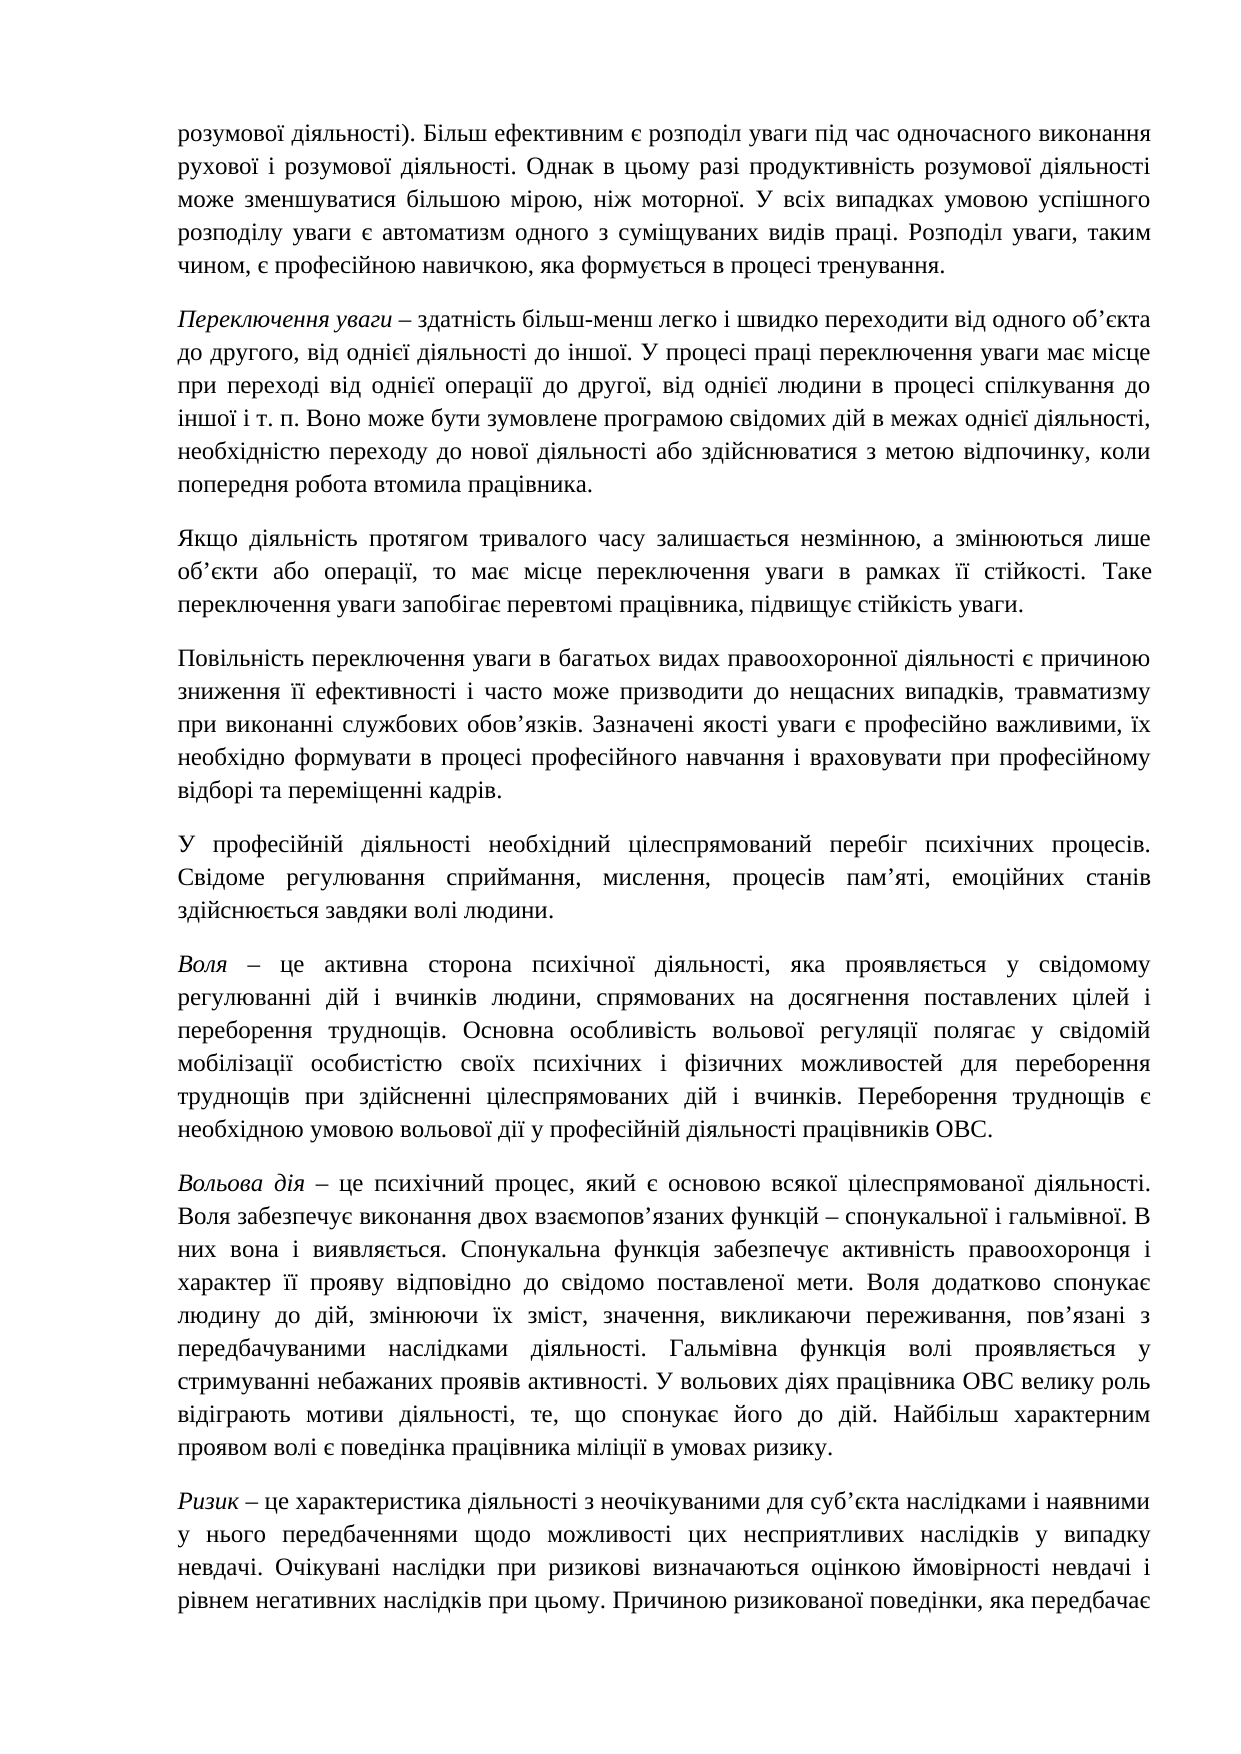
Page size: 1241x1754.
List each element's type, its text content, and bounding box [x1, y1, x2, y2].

text Воля – це активна сторона психічної діяльності, яка проявляється у свідомому регулюванні дій і вчинків людини, спрямованих на досягнення поставлених цілей і переборення труднощів. Основна особливість вольової регуляції полягає у свідомій мобілізації особистістю своїх психічних і фізичних можливостей для переборення труднощів при здійсненні цілеспрямованих дій і вчинків. Переборення труднощів є необхідною умовою вольової дії у професійній діяльності працівників ОВС. [177, 949, 1152, 1143]
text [177, 118, 1152, 279]
text Переключення уваги – здатність більш-менш легко і швидко переходити від одного об’єкта до другого, від однієї діяльності до іншої. У процесі праці переключення уваги має місце при переході від однієї операції до другої, від однієї людини в процесі спілкування до іншої і т. п. Воно може бути зумовлене програмою свідомих дій в межах однієї діяльності, необхідністю переходу до нової діяльності або здійснюватися з метою відпочинку, коли попередня робота втомила працівника. [177, 304, 1152, 498]
text Вольова дія – це психічний процес, який є основою всякої цілеспрямованої діяльності. Воля забезпечує виконання двох взаємопов’язаних функцій – спонукальної і гальмівної. В них вона і виявляється. Спонукальна функція забезпечує активність правоохоронця і характер її прояву відповідно до свідомо поставленої мети. Воля додатково спонукає людину до дій, змінюючи їх зміст, значення, викликаючи переживання, пов’язані з передбачуваними наслідками діяльності. Гальмівна функція волі проявляється у стримуванні небажаних проявів активності. У вольових діях працівника ОВС велику роль відіграють мотиви діяльності, те, що спонукає його до дій. Найбільш характерним проявом волі є поведінка працівника міліції в умовах ризику. [177, 1168, 1152, 1461]
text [177, 1486, 1152, 1613]
text Якщо діяльність протягом тривалого часу залишається незмінною, а змінюються лише об’єкти або операції, то має місце переключення уваги в рамках її стійкості. Таке переключення уваги запобігає перевтомі працівника, підвищує стійкість уваги. [177, 523, 1152, 618]
text Повільність переключення уваги в багатьох видах правоохоронної діяльності є причиною зниження її ефективності і часто може призводити до нещасних випадків, травматизму при виконанні службових обов’язків. Зазначені якості уваги є професійно важливими, їх необхідно формувати в процесі професійного навчання і враховувати при професійному відборі та переміщенні кадрів. [177, 643, 1152, 804]
text У професійній діяльності необхідний цілеспрямований перебіг психічних процесів. Свідоме регулювання сприймання, мислення, процесів пам’яті, емоційних станів здійснюється завдяки волі людини. [177, 829, 1152, 924]
